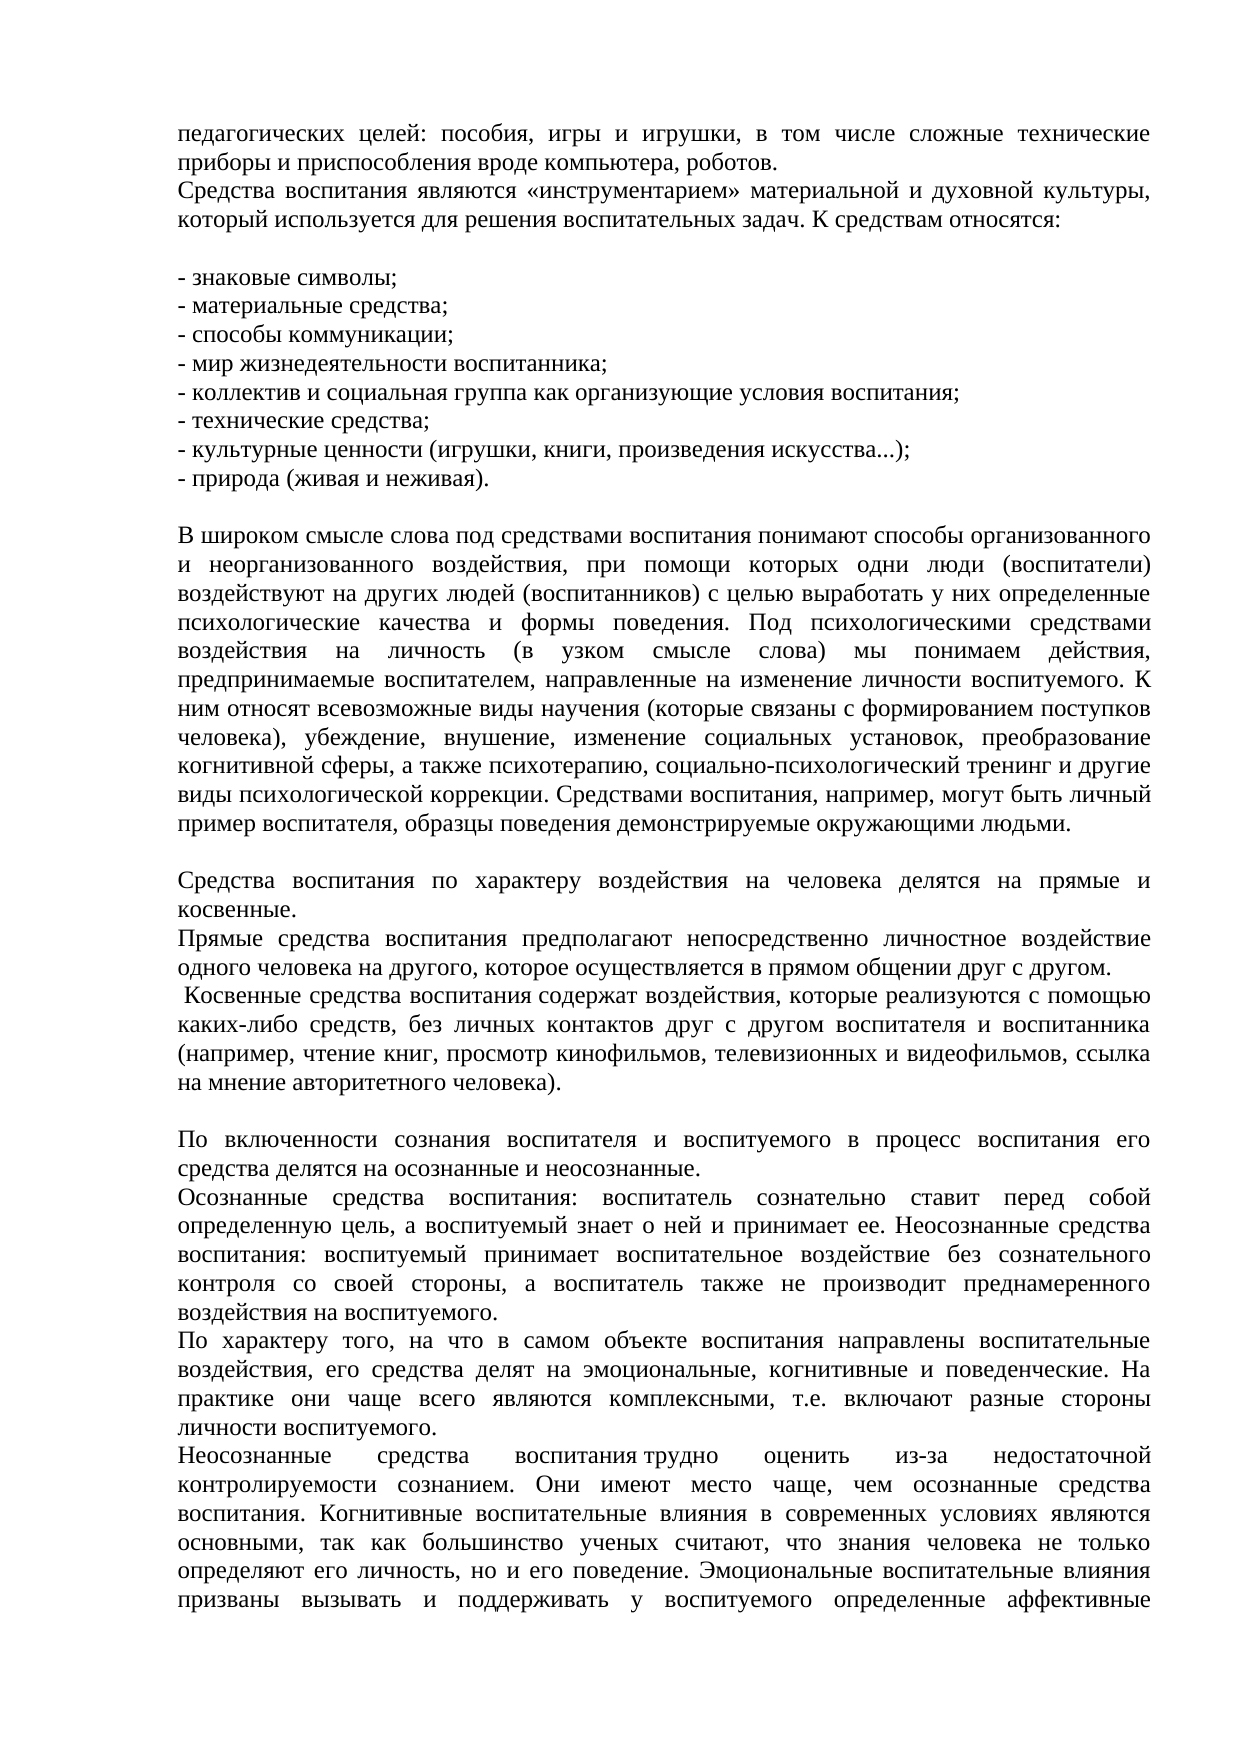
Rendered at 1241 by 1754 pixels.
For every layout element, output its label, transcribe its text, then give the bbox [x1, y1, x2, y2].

text - коллектив и социальная группа как организующие условия воспитания; [177, 377, 1152, 406]
text Прямые средства воспитания предполагают непосредственно личностное воздействие одного человека на другого, которое осуществляется в прямом общении друг с другом. [177, 923, 1152, 981]
text По характеру того, на что в самом объекте воспитания направлены воспитательные воздействия, его средства делят на эмоциональные, когнитивные и поведенческие. На практике они чаще всего являются комплексными, т.е. включают разные стороны личности воспитуемого. [177, 1326, 1152, 1441]
text - способы коммуникации; [177, 319, 1152, 348]
text - культурные ценности (игрушки, книги, произведения искусства...); [177, 434, 1152, 463]
text Средства воспитания являются «инструментарием» материальной и духовной культуры, который используется для решения воспитательных задач. К средствам относятся: [177, 176, 1152, 233]
text - мир жизнедеятельности воспитанника; [177, 348, 1152, 377]
text - технические средства; [177, 406, 1152, 434]
text Косвенные средства воспитания содержат воздействия, которые реализуются с помощью каких-либо средств, без личных контактов друг с другом воспитателя и воспитанника (например, чтение книг, просмотр кинофильмов, телевизионных и видеофильмов, ссылка на мнение авторитетного человека). [177, 981, 1152, 1096]
text Средства воспитания по характеру воздействия на человека делятся на прямые и косвенные. [177, 866, 1152, 923]
text - природа (живая и неживая). [177, 463, 1152, 492]
text В широком смысле слова под средствами воспитания понимают способы организованного и неорганизованного воздействия, при помощи которых одни люди (воспитатели) воздействуют на других людей (воспитанников) с целью выработать у них определенные психологические качества и формы поведения. Под психологическими средствами воздействия на личность (в узком смысле слова) мы понимаем действия, предпринимаемые воспитателем, направленные на изменение личности воспитуемого. К ним относят всевозможные виды научения (которые связаны с формированием поступков человека), убеждение, внушение, изменение социальных установок, преобразование когнитивной сферы, а также психотерапию, социально-психологический тренинг и другие виды психологической коррекции. Средствами воспитания, например, могут быть личный пример воспитателя, образцы поведения демонстрируемые окружающими людьми. [177, 521, 1152, 837]
text Осознанные средства воспитания: воспитатель сознательно ставит перед собой определенную цель, а воспитуемый знает о ней и принимает ее. Неосознанные средства воспитания: воспитуемый принимает воспитательное воздействие без сознательного контроля со своей стороны, а воспитатель также не производит преднамеренного воздействия на воспитуемого. [177, 1182, 1152, 1326]
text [177, 118, 1152, 176]
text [177, 1441, 1152, 1613]
text - знаковые символы; [177, 262, 1152, 291]
text По включенности сознания воспитателя и воспитуемого в процесс воспитания его средства делятся на осознанные и неосознанные. [177, 1124, 1152, 1182]
text - материальные средства; [177, 291, 1152, 319]
